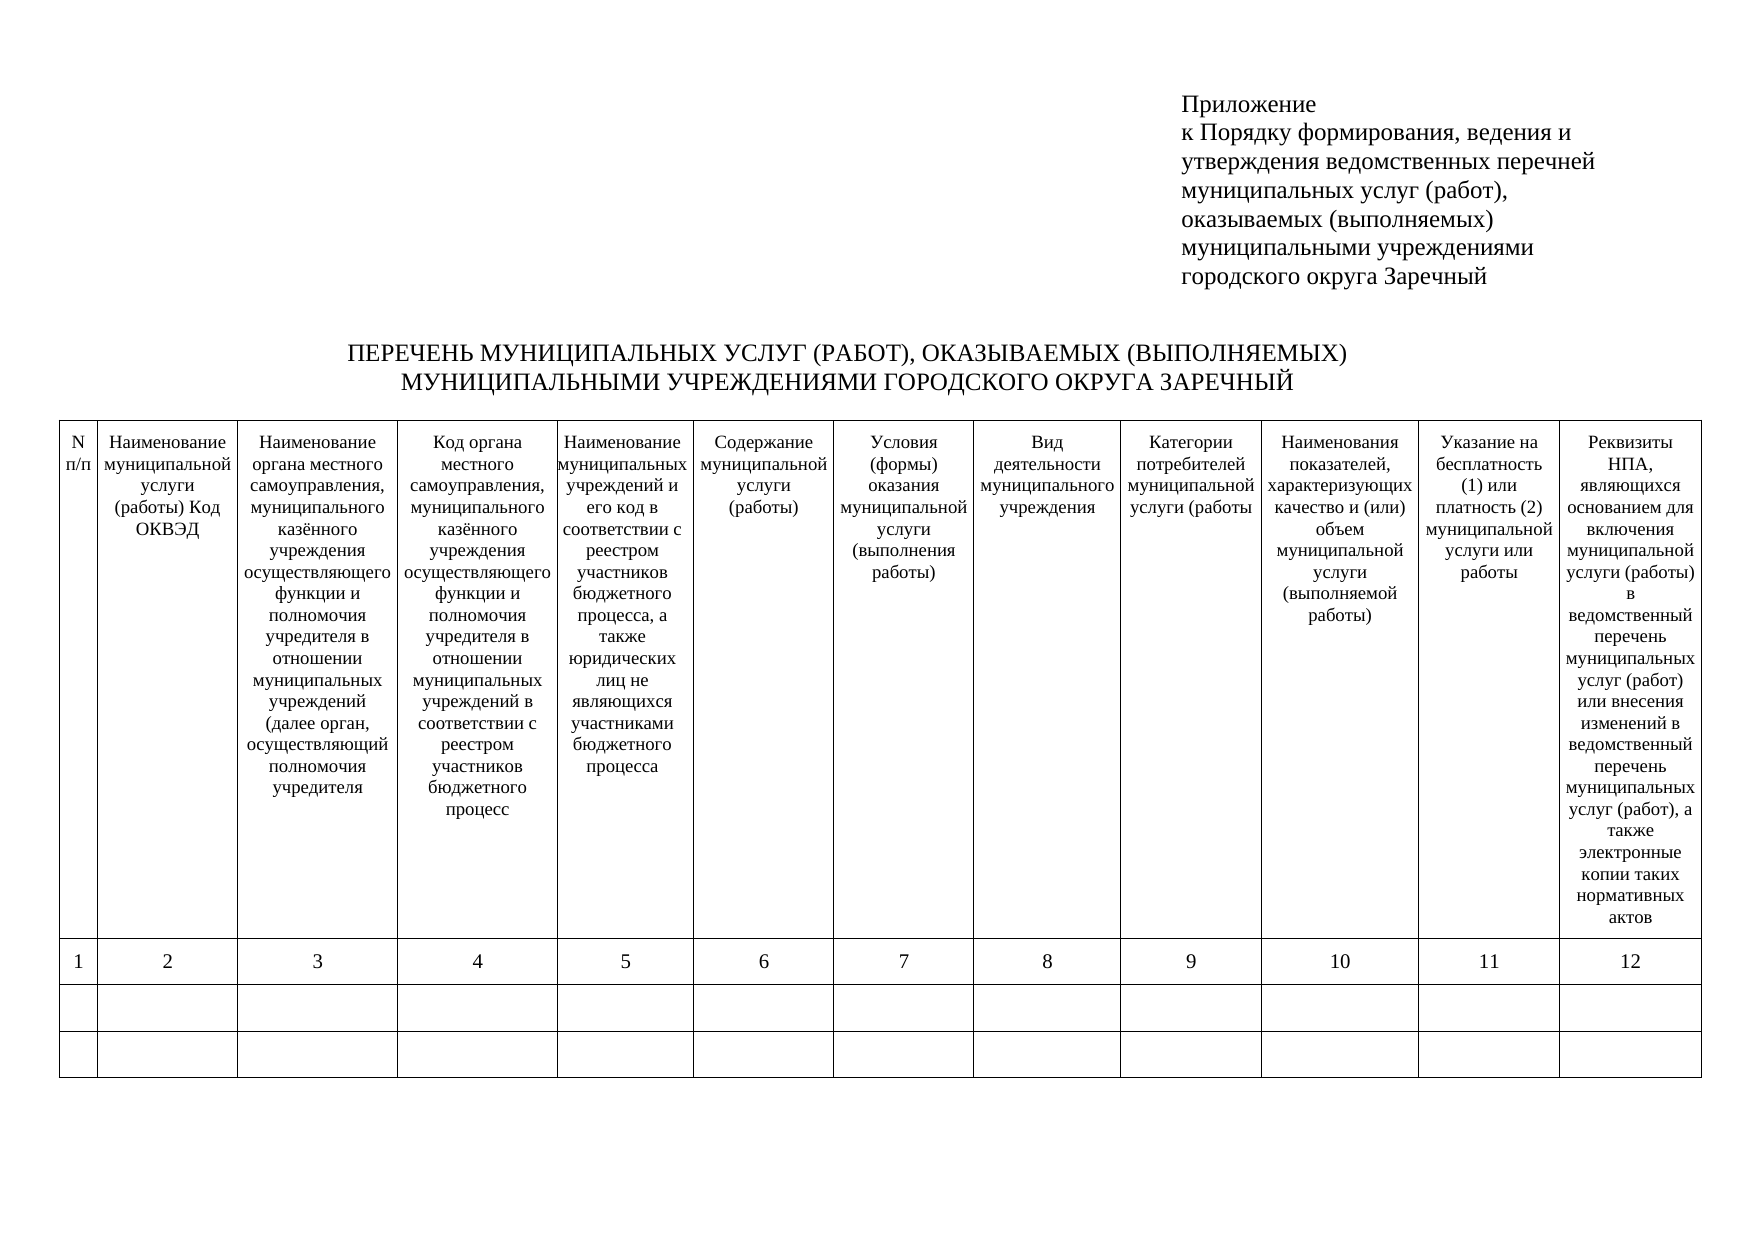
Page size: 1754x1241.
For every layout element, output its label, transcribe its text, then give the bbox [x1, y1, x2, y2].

table_cell [398, 1032, 557, 1077]
table_cell [694, 1032, 833, 1077]
table_cell [238, 1032, 397, 1077]
table_cell 3 [238, 939, 397, 984]
table_cell [558, 1032, 693, 1077]
table_cell [1262, 1032, 1418, 1077]
table_cell [974, 985, 1120, 1031]
table_cell [834, 1032, 973, 1077]
text МУНИЦИПАЛЬНЫМИ УЧРЕЖДЕНИЯМИ ГОРОДСКОГО ОКРУГА ЗАРЕЧНЫЙ [59, 367, 1636, 396]
table_header N п/п [60, 421, 97, 938]
table_header Содержание муниципальной услуги (работы) [694, 421, 833, 938]
table_cell [1419, 1032, 1559, 1077]
table_cell 12 [1560, 939, 1701, 984]
table_cell 8 [974, 939, 1120, 984]
table_header Наименование органа местного самоуправления, муниципального казённого учреждения осуществляющего функции и полномочия учредителя в отношении муниципальных учреждений (далее орган, осуществляющий полномочия учредителя [238, 421, 397, 938]
table_header Реквизиты НПА, являющихся основанием для включения муниципальной услуги (работы) в ведомственный перечень муниципальных услуг (работ) или внесения изменений в ведомственный перечень муниципальных услуг (работ), а также электронные копии таких нормативных актов [1560, 421, 1701, 938]
table_cell [98, 985, 237, 1031]
table_cell [1121, 1032, 1261, 1077]
table_header Наименование муниципальной услуги (работы) Код ОКВЭД [98, 421, 237, 938]
table_cell 2 [98, 939, 237, 984]
text ПЕРЕЧЕНЬ МУНИЦИПАЛЬНЫХ УСЛУГ (РАБОТ), ОКАЗЫВАЕМЫХ (ВЫПОЛНЯЕМЫХ) [59, 338, 1636, 367]
text к Порядку формирования, ведения и утверждения ведомственных перечней муниципальных услуг (работ), оказываемых (выполняемых) муниципальными учреждениями городского округа Заречный [1181, 117, 1636, 290]
table_cell [60, 1032, 97, 1077]
text Приложение [1181, 89, 1636, 117]
table_cell 11 [1419, 939, 1559, 984]
table_cell [1121, 985, 1261, 1031]
table_cell [558, 985, 693, 1031]
table_cell [1419, 985, 1559, 1031]
table_cell [238, 985, 397, 1031]
table_cell [834, 985, 973, 1031]
table_cell 9 [1121, 939, 1261, 984]
table_header Вид деятельности муниципального учреждения [974, 421, 1120, 938]
table_header Указание на бесплатность (1) или платность (2) муниципальной услуги или работы [1419, 421, 1559, 938]
table_cell [60, 985, 97, 1031]
table_header Условия (формы) оказания муниципальной услуги (выполнения работы) [834, 421, 973, 938]
table_cell 5 [558, 939, 693, 984]
table_cell [98, 1032, 237, 1077]
table_cell 10 [1262, 939, 1418, 984]
table_cell 4 [398, 939, 557, 984]
table_cell [1262, 985, 1418, 1031]
table_header Код органа местного самоуправления, муниципального казённого учреждения осуществляющего функции и полномочия учредителя в отношении муниципальных учреждений в соответствии с реестром участников бюджетного процесс [398, 421, 557, 938]
table_cell 1 [60, 939, 97, 984]
table_cell [398, 985, 557, 1031]
table_header Наименование муниципальных учреждений и его код в соответствии с реестром участников бюджетного процесса, а также юридических лиц не являющихся участниками бюджетного процесса [558, 421, 693, 938]
table_header Наименования показателей, характеризующих качество и (или) объем муниципальной услуги (выполняемой работы) [1262, 421, 1418, 938]
table_cell [974, 1032, 1120, 1077]
table_header Категории потребителей муниципальной услуги (работы [1121, 421, 1261, 938]
table_cell 6 [694, 939, 833, 984]
table_cell [1560, 1032, 1701, 1077]
table_cell 7 [834, 939, 973, 984]
table_cell [1560, 985, 1701, 1031]
table_cell [694, 985, 833, 1031]
